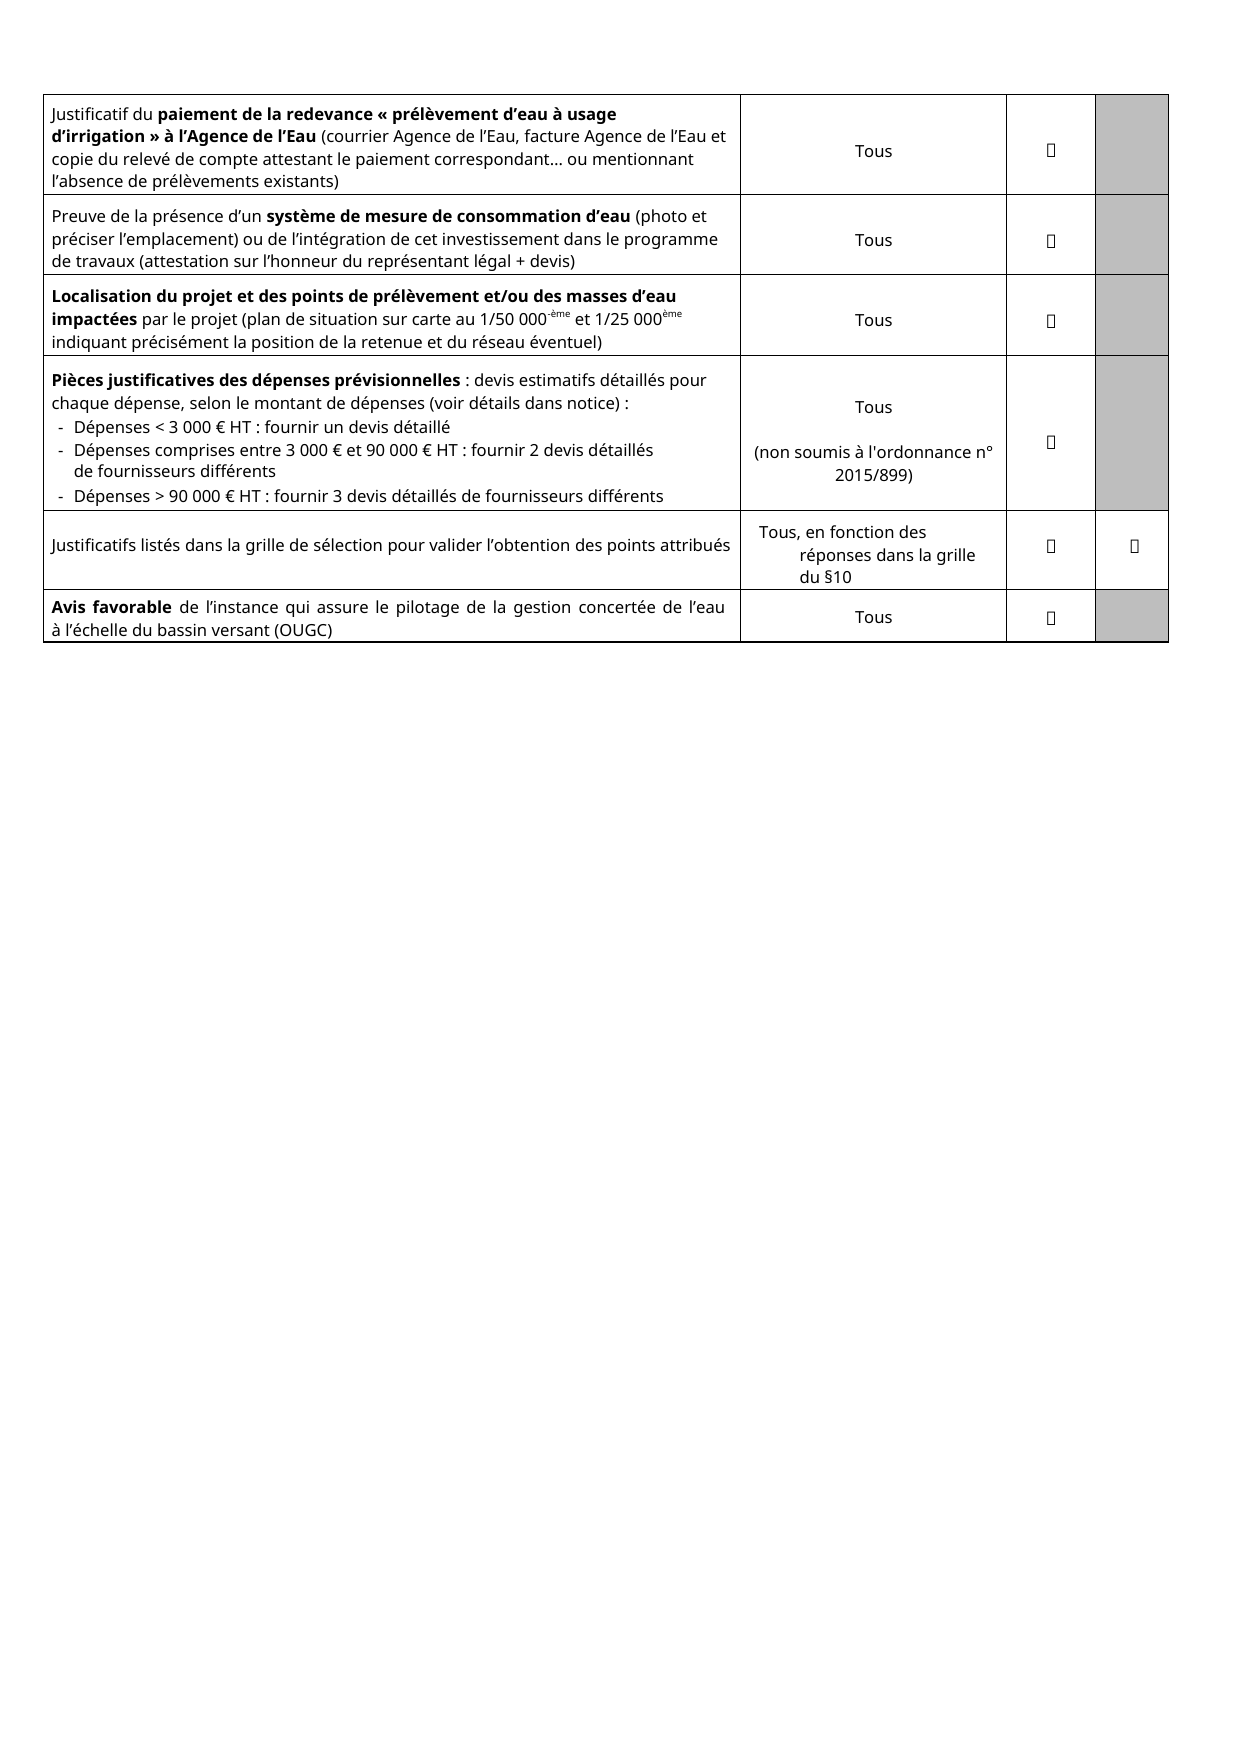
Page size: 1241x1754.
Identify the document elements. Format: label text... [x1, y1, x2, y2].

table_cell  [1007, 195, 1095, 274]
table_cell [1096, 590, 1168, 641]
table_cell  [1007, 511, 1095, 589]
table_cell  [1007, 95, 1095, 194]
table_cell  [1007, 356, 1095, 510]
table_cell Localisation du projet et des points de prélèvement et/ou des masses d’eau impactées par le projet (plan de situation sur carte au 1/50 000-ème et 1/25 000ème indiquant précisément la position de la retenue et du réseau éventuel) [44, 275, 740, 355]
table_cell  [1096, 511, 1168, 589]
table_cell  [1007, 590, 1095, 641]
table_cell Tous (non soumis à l'ordonnance n° 2015/899) [741, 356, 1006, 510]
table_cell [1096, 275, 1168, 355]
table_cell Justificatifs listés dans la grille de sélection pour valider l’obtention des points attribués [44, 511, 740, 589]
table_cell Preuve de la présence d’un système de mesure de consommation d’eau (photo et préciser l’emplacement) ou de l’intégration de cet investissement dans le programme de travaux (attestation sur l’honneur du représentant légal + devis) [44, 195, 740, 274]
table_cell Tous [741, 95, 1006, 194]
table_cell [1096, 195, 1168, 274]
table_cell Tous [741, 195, 1006, 274]
table_cell Tous [741, 275, 1006, 355]
table_cell Tous [741, 590, 1006, 641]
table_cell Avis favorable de l’instance qui assure le pilotage de la gestion concertée de l’eau à l’échelle du bassin versant (OUGC) [44, 590, 740, 641]
table_cell Pièces justificatives des dépenses prévisionnelles : devis estimatifs détaillés pour chaque dépense, selon le montant de dépenses (voir détails dans notice) : Dépenses < 3 000 € HT : fournir un devis détaillé Dépenses comprises entre 3 000 € et 90 000 € HT : fournir 2 devis détaillés de fournisseurs différents Dépenses > 90 000 € HT : fournir 3 devis détaillés de fournisseurs différents [44, 356, 740, 510]
table_cell Justificatif du paiement de la redevance « prélèvement d’eau à usage d’irrigation » à l’Agence de l’Eau (courrier Agence de l’Eau, facture Agence de l’Eau et copie du relevé de compte attestant le paiement correspondant… ou mentionnant l’absence de prélèvements existants) [44, 95, 740, 194]
table_cell [1096, 95, 1168, 194]
table_cell [1096, 356, 1168, 510]
table_cell Tous, en fonction des réponses dans la grille du §10 [741, 511, 1006, 589]
table_cell  [1007, 275, 1095, 355]
